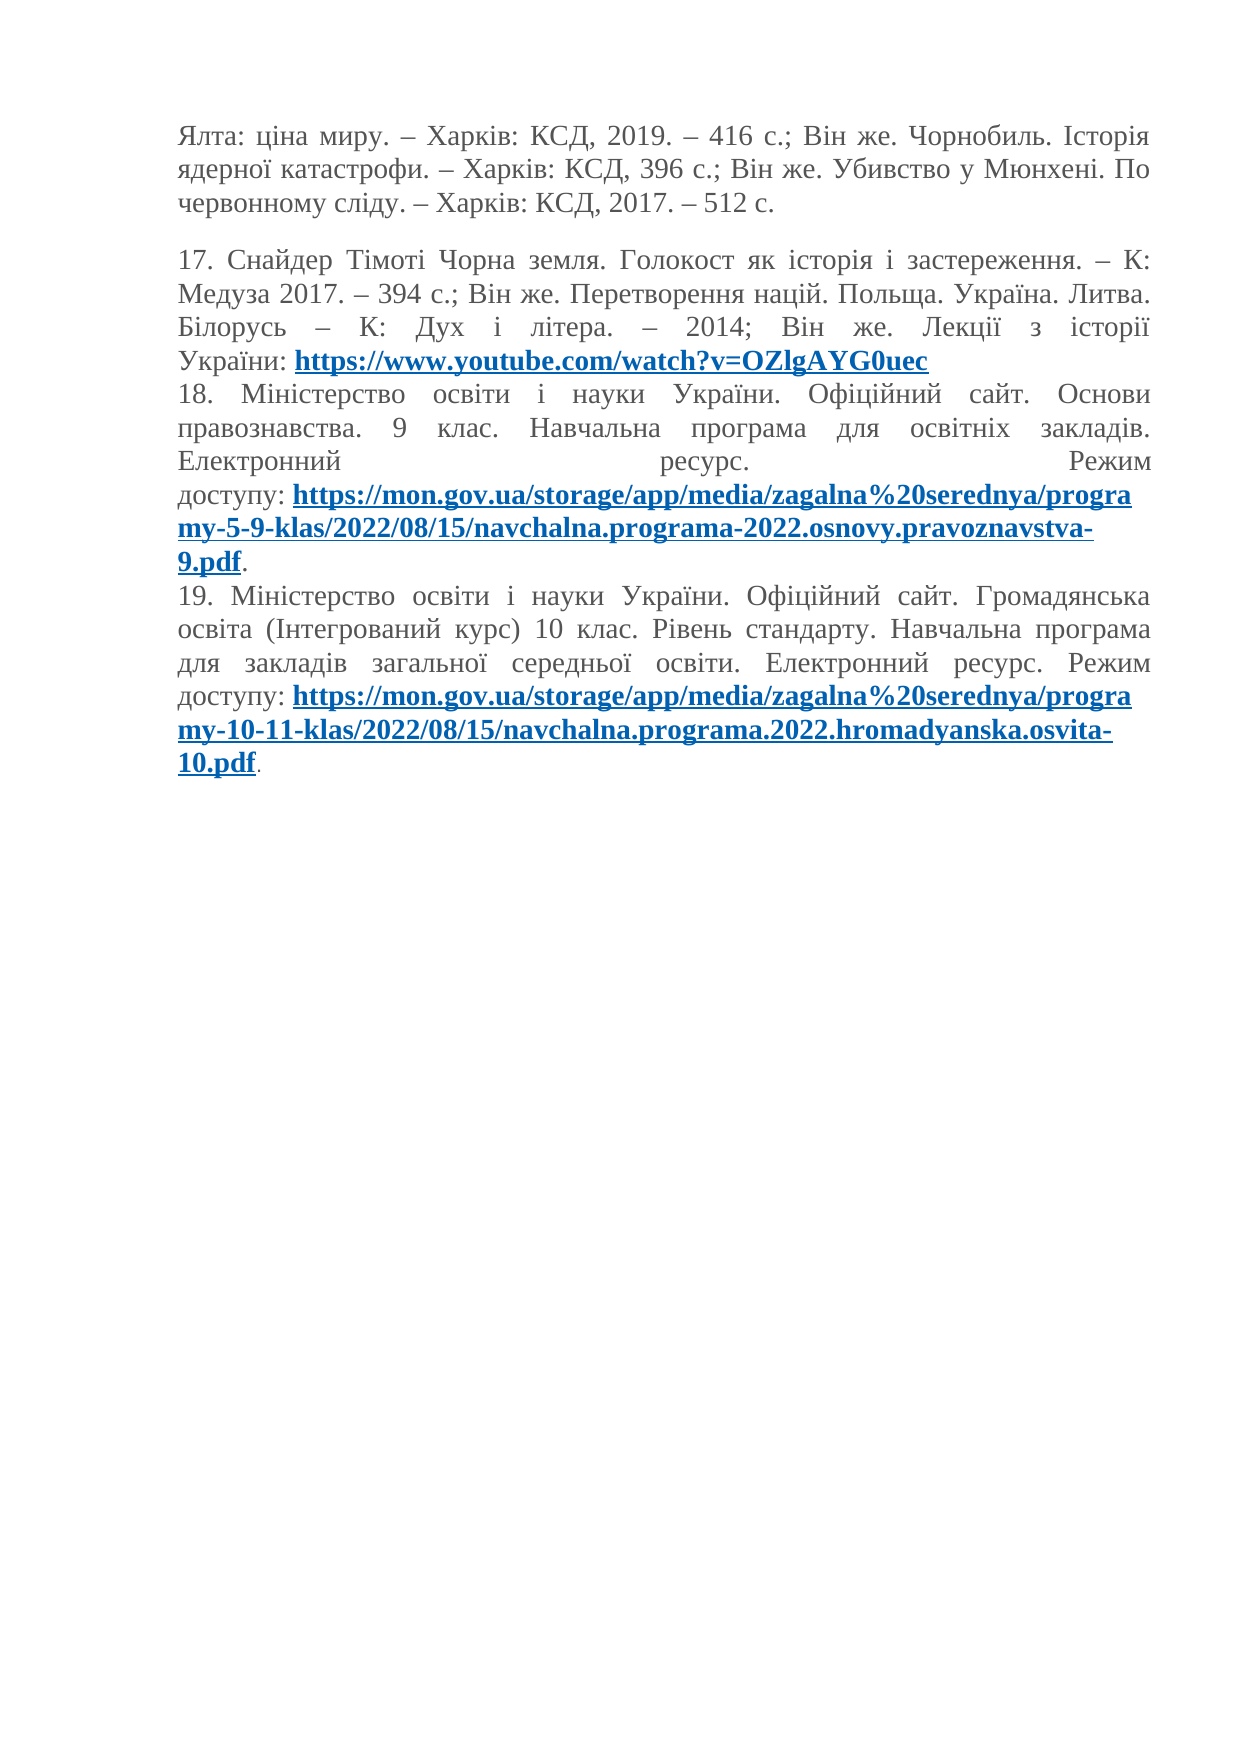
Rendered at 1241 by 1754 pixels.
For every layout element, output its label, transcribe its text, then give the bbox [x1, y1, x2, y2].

text 17. Снайдер Тімоті Чорна земля. Голокост як історія і застереження. – К: Медуза 2017. – 394 с.; Він же. Перетворення націй. Польща. Україна. Литва. Білорусь – К: Дух і літера. – 2014; Він же. Лекції з історії України: https://www.youtube.com/watch?v=OZlgAYG0uec [177, 242, 1152, 376]
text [177, 118, 1152, 219]
text 19. Міністерство освіти і науки України. Офіційний сайт. Громадянська освіта (Інтегрований курс) 10 клас. Рівень стандарту. Навчальна програма для закладів загальної середньої освіти. Електронний ресурс. Режим доступу: https://mon.gov.ua/storage/app/media/zagalna%20serednya/programy-10-11-klas/2022/08/15/navchalna.programa.2022.hromadyanska.osvita-10.pdf. [177, 578, 1152, 779]
text 18. Міністерство освіти і науки України. Офіційний сайт. Основи правознавства. 9 клас. Навчальна програма для освітніх закладів. Електронний ресурс. Режим доступу: https://mon.gov.ua/storage/app/media/zagalna%20serednya/programy-5-9-klas/2022/08/15/navchalna.programa-2022.osnovy.pravoznavstva-9.pdf. [177, 376, 1152, 578]
